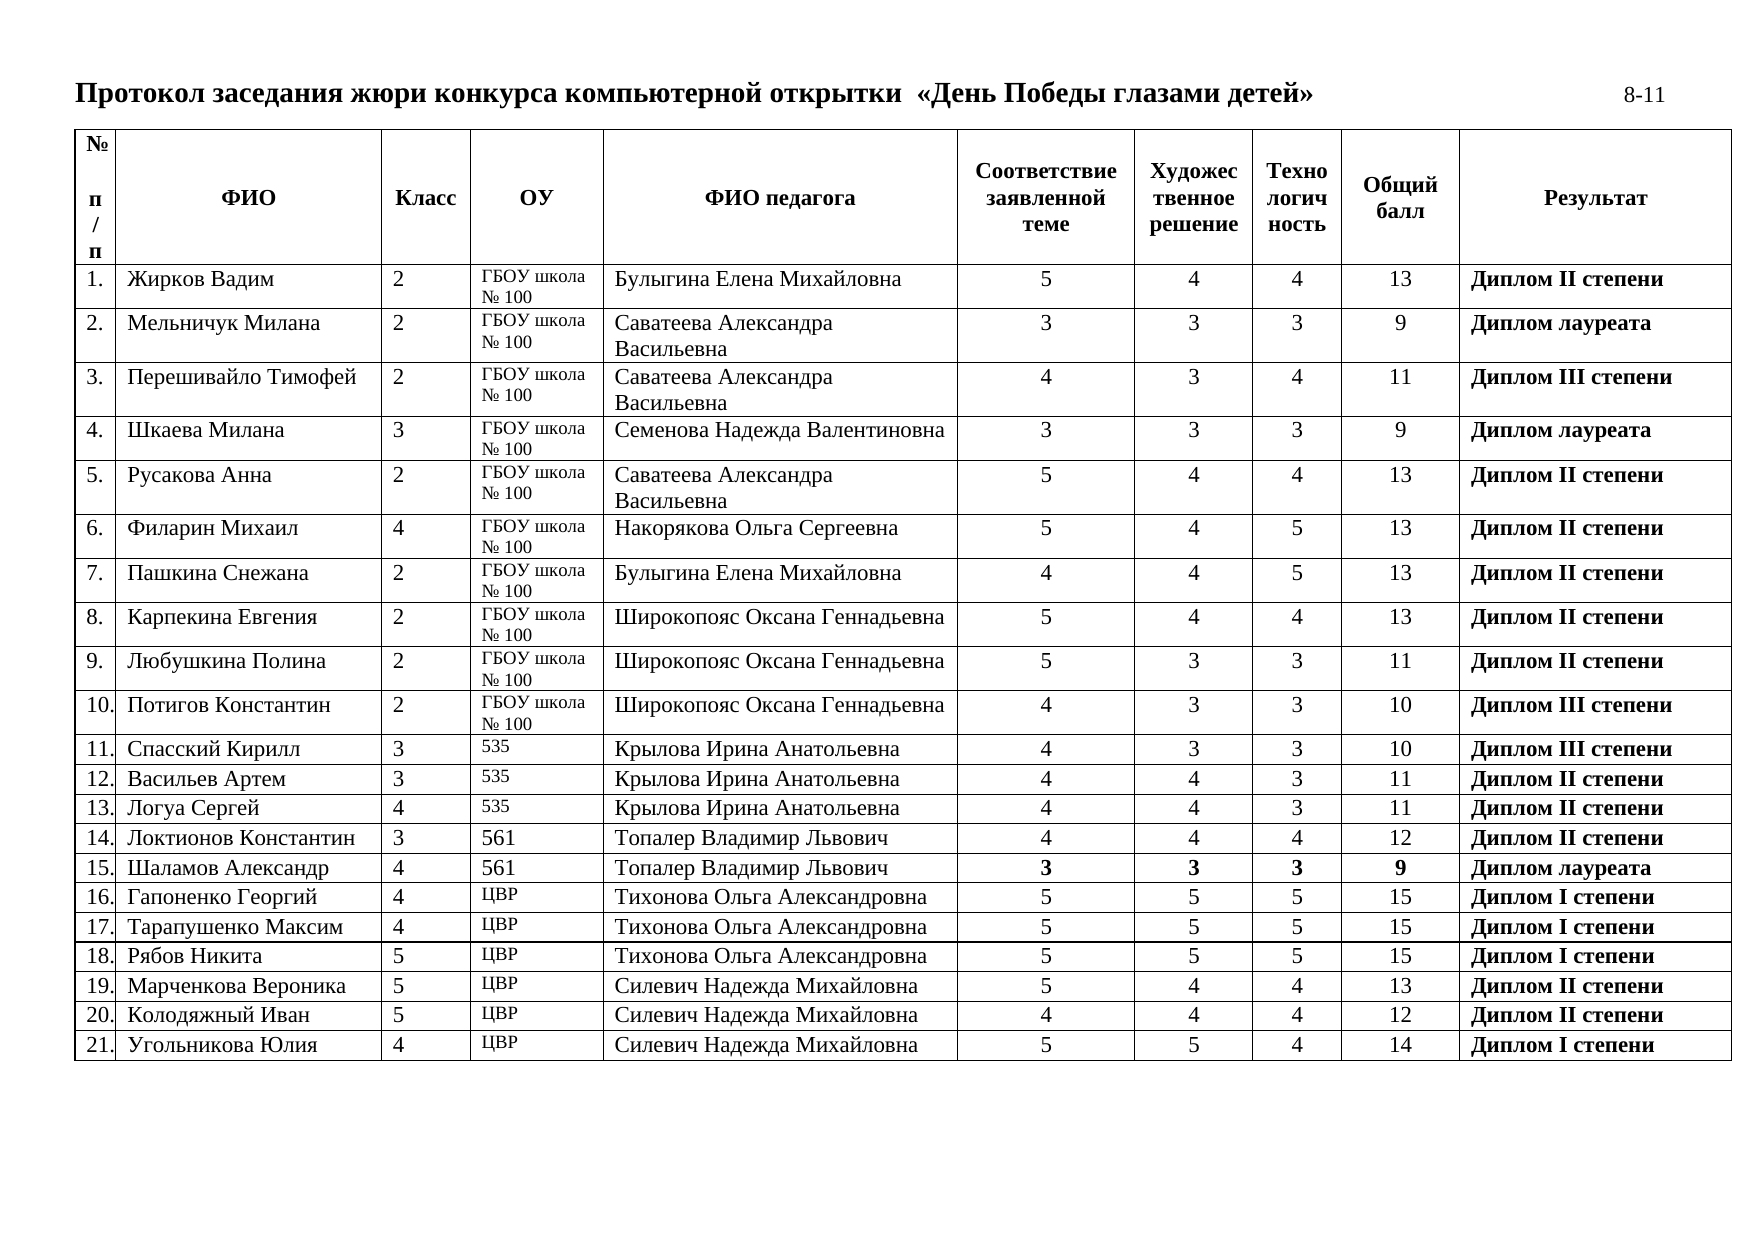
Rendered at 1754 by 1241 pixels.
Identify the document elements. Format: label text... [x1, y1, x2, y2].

table_cell 4 [1135, 765, 1252, 793]
table_cell 5 [1253, 883, 1341, 912]
table_cell 3 [1135, 363, 1252, 416]
table_cell 2 [382, 603, 470, 646]
table_cell 5 [1253, 559, 1341, 602]
table_cell [76, 515, 115, 558]
table_cell 3 [382, 765, 470, 793]
table_cell 13 [1342, 461, 1459, 513]
table_cell 4 [1253, 461, 1341, 513]
table_cell Диплом II степени [1460, 603, 1731, 646]
table_cell ГБОУ школа № 100 [471, 603, 603, 646]
table_cell 5 [382, 972, 470, 1001]
table_cell 4 [1253, 603, 1341, 646]
table_cell 5 [1135, 943, 1252, 971]
table_cell Угольникова Юлия [116, 1031, 381, 1060]
table_cell 4 [1253, 1031, 1341, 1060]
table_cell ГБОУ школа № 100 [471, 691, 603, 734]
table_cell Диплом I степени [1460, 883, 1731, 912]
table_cell Диплом II степени [1460, 765, 1731, 793]
table_cell Филарин Михаил [116, 515, 381, 558]
table_cell Саватеева Александра Васильевна [604, 461, 957, 513]
table_cell 13 [1342, 559, 1459, 602]
table_cell 2 [382, 559, 470, 602]
table_cell Диплом II степени [1460, 265, 1731, 308]
table_cell Крылова Ирина Анатольевна [604, 735, 957, 764]
table_cell Диплом III степени [1460, 735, 1731, 764]
table_cell [76, 647, 115, 690]
table_cell Жирков Вадим [116, 265, 381, 308]
table_cell 4 [958, 765, 1134, 793]
table_cell 5 [958, 647, 1134, 690]
table_cell 4 [1135, 795, 1252, 823]
table_cell 3 [1135, 309, 1252, 362]
table_cell 4 [1135, 972, 1252, 1001]
table_cell [76, 265, 115, 308]
table_cell Силевич Надежда Михайловна [604, 972, 957, 1001]
table_cell 15 [1342, 883, 1459, 912]
table_cell [76, 795, 115, 823]
table_cell 4 [382, 795, 470, 823]
table_cell 5 [958, 265, 1134, 308]
table_cell 5 [958, 913, 1134, 941]
table_cell 3 [1253, 309, 1341, 362]
table_cell ГБОУ школа № 100 [471, 515, 603, 558]
table_header Соответствие заявленной теме [958, 130, 1134, 264]
table_cell 3 [1135, 647, 1252, 690]
table_cell 4 [382, 515, 470, 558]
table_cell [76, 1031, 115, 1060]
table_cell Диплом лауреата [1460, 417, 1731, 460]
table_cell 4 [1253, 1002, 1341, 1030]
table_cell 10 [1342, 735, 1459, 764]
table_header № п/п [76, 130, 115, 264]
table_cell 4 [958, 824, 1134, 853]
table_cell 13 [1342, 603, 1459, 646]
table_cell [76, 972, 115, 1001]
table_header Класс [382, 130, 470, 264]
table_cell Диплом II степени [1460, 1002, 1731, 1030]
table_cell Тарапушенко Максим [116, 913, 381, 941]
table_cell 4 [1135, 515, 1252, 558]
table_cell Широкопояс Оксана Геннадьевна [604, 691, 957, 734]
table_header ОУ [471, 130, 603, 264]
table_cell 9 [1342, 854, 1459, 882]
table_cell 3 [1135, 691, 1252, 734]
table_cell [76, 603, 115, 646]
table_cell Любушкина Полина [116, 647, 381, 690]
table_cell Крылова Ирина Анатольевна [604, 795, 957, 823]
table_cell 11 [1342, 765, 1459, 793]
table_cell 12 [1342, 824, 1459, 853]
table_cell 4 [1135, 461, 1252, 513]
table_cell 561 [471, 824, 603, 853]
table_cell Диплом лауреата [1460, 309, 1731, 362]
table_cell Шкаева Милана [116, 417, 381, 460]
table_cell Пашкина Снежана [116, 559, 381, 602]
table_cell 15 [1342, 913, 1459, 941]
table_cell 5 [958, 515, 1134, 558]
table_cell 4 [382, 883, 470, 912]
table_cell ГБОУ школа № 100 [471, 265, 603, 308]
table_cell ЦВР [471, 883, 603, 912]
table_cell 4 [1253, 824, 1341, 853]
table_cell ГБОУ школа № 100 [471, 461, 603, 513]
table_cell ГБОУ школа № 100 [471, 559, 603, 602]
table_cell ЦВР [471, 1002, 603, 1030]
table_cell 5 [1135, 883, 1252, 912]
table_cell Диплом II степени [1460, 515, 1731, 558]
table_cell 3 [1135, 417, 1252, 460]
table_cell 2 [382, 363, 470, 416]
table_cell ЦВР [471, 943, 603, 971]
table_cell 12 [1342, 1002, 1459, 1030]
table_cell 3 [958, 854, 1134, 882]
table_header Общий балл [1342, 130, 1459, 264]
table_cell 3 [382, 824, 470, 853]
table_cell ГБОУ школа № 100 [471, 363, 603, 416]
table_header Технологичность [1253, 130, 1341, 264]
table_cell 3 [958, 309, 1134, 362]
table_cell 13 [1342, 515, 1459, 558]
table_cell 13 [1342, 972, 1459, 1001]
table_cell 4 [958, 559, 1134, 602]
table_cell Топалер Владимир Львович [604, 824, 957, 853]
table_cell 9 [1342, 417, 1459, 460]
table_cell 4 [958, 363, 1134, 416]
table_cell Колодяжный Иван [116, 1002, 381, 1030]
table_cell Диплом I степени [1460, 1031, 1731, 1060]
table_cell 3 [1253, 647, 1341, 690]
table_cell Марченкова Вероника [116, 972, 381, 1001]
table_cell 5 [1253, 943, 1341, 971]
table_cell 11 [1342, 795, 1459, 823]
table_cell 3 [1253, 417, 1341, 460]
table_cell 3 [1253, 765, 1341, 793]
table_cell ЦВР [471, 1031, 603, 1060]
table_cell 5 [958, 943, 1134, 971]
table_cell Спасский Кирилл [116, 735, 381, 764]
table_cell [76, 913, 115, 941]
table_cell Шаламов Александр [116, 854, 381, 882]
table_cell Семенова Надежда Валентиновна [604, 417, 957, 460]
table_cell 5 [1135, 913, 1252, 941]
table_cell 5 [958, 883, 1134, 912]
table_cell [76, 735, 115, 764]
table_cell Накорякова Ольга Сергеевна [604, 515, 957, 558]
table_cell 3 [1135, 735, 1252, 764]
table_cell [76, 943, 115, 971]
table_cell [76, 854, 115, 882]
table_cell 15 [1342, 943, 1459, 971]
table_cell 3 [1253, 691, 1341, 734]
table_cell 4 [1135, 603, 1252, 646]
table_cell ГБОУ школа № 100 [471, 309, 603, 362]
table_cell Тихонова Ольга Александровна [604, 943, 957, 971]
table_cell Крылова Ирина Анатольевна [604, 765, 957, 793]
table_cell Диплом II степени [1460, 795, 1731, 823]
table_cell 11 [1342, 363, 1459, 416]
table_cell 2 [382, 461, 470, 513]
table_cell Диплом II степени [1460, 461, 1731, 513]
table_cell Тихонова Ольга Александровна [604, 913, 957, 941]
table_cell Диплом II степени [1460, 647, 1731, 690]
table_cell Силевич Надежда Михайловна [604, 1031, 957, 1060]
table_cell 561 [471, 854, 603, 882]
table_cell Локтионов Константин [116, 824, 381, 853]
table_cell Диплом II степени [1460, 824, 1731, 853]
table_cell Рябов Никита [116, 943, 381, 971]
table_cell 4 [1135, 559, 1252, 602]
table_cell 4 [1135, 1002, 1252, 1030]
table_cell Силевич Надежда Михайловна [604, 1002, 957, 1030]
table_cell 4 [1253, 265, 1341, 308]
table_cell 4 [382, 913, 470, 941]
table_cell ЦВР [471, 972, 603, 1001]
table_cell 5 [958, 603, 1134, 646]
table_cell 5 [958, 972, 1134, 1001]
table_cell 4 [958, 735, 1134, 764]
table_cell 5 [958, 461, 1134, 513]
table_cell Диплом I степени [1460, 913, 1731, 941]
table_cell 3 [1253, 795, 1341, 823]
table_cell 4 [1135, 265, 1252, 308]
table_cell Васильев Артем [116, 765, 381, 793]
table_cell 5 [958, 1031, 1134, 1060]
table_cell 3 [1253, 854, 1341, 882]
table_cell 2 [382, 647, 470, 690]
table_cell Мельничук Милана [116, 309, 381, 362]
table_cell [76, 883, 115, 912]
table_header Художественное решение [1135, 130, 1252, 264]
table_cell 5 [1253, 515, 1341, 558]
table_cell [76, 824, 115, 853]
table_cell 2 [382, 309, 470, 362]
table_cell 4 [1135, 824, 1252, 853]
table_header Результат [1460, 130, 1731, 264]
table_cell 14 [1342, 1031, 1459, 1060]
table_cell [76, 363, 115, 416]
table_cell 3 [958, 417, 1134, 460]
table_cell 3 [1253, 735, 1341, 764]
table_cell 4 [382, 1031, 470, 1060]
table_cell Тихонова Ольга Александровна [604, 883, 957, 912]
table_cell 10 [1342, 691, 1459, 734]
table_cell 5 [382, 1002, 470, 1030]
table_cell 3 [382, 735, 470, 764]
table_cell 9 [1342, 309, 1459, 362]
table_cell 5 [382, 943, 470, 971]
table_cell [76, 1002, 115, 1030]
table_cell 4 [1253, 363, 1341, 416]
table_cell Саватеева Александра Васильевна [604, 363, 957, 416]
table_cell 4 [958, 691, 1134, 734]
table_cell Широкопояс Оксана Геннадьевна [604, 647, 957, 690]
table_cell Топалер Владимир Львович [604, 854, 957, 882]
table_cell Диплом II степени [1460, 972, 1731, 1001]
table_cell 5 [1135, 1031, 1252, 1060]
table_cell 4 [1253, 972, 1341, 1001]
table_cell [76, 461, 115, 513]
table_cell Булыгина Елена Михайловна [604, 265, 957, 308]
table_cell Широкопояс Оксана Геннадьевна [604, 603, 957, 646]
table_cell 2 [382, 265, 470, 308]
table_cell Карпекина Евгения [116, 603, 381, 646]
text Протокол заседания жюри конкурса компьютерной открытки «День Победы глазами детей» 8-11 [75, 75, 1679, 108]
table_cell Гапоненко Георгий [116, 883, 381, 912]
table_cell [76, 309, 115, 362]
table_cell Саватеева Александра Васильевна [604, 309, 957, 362]
table_cell [76, 765, 115, 793]
table_cell 11 [1342, 647, 1459, 690]
table_cell Диплом I степени [1460, 943, 1731, 971]
table_cell Диплом III степени [1460, 691, 1731, 734]
table_cell 535 [471, 795, 603, 823]
table_cell 3 [382, 417, 470, 460]
table_cell 535 [471, 735, 603, 764]
table_cell Логуа Сергей [116, 795, 381, 823]
table_cell [76, 691, 115, 734]
table_cell Перешивайло Тимофей [116, 363, 381, 416]
table_cell 4 [958, 1002, 1134, 1030]
table_header ФИО [116, 130, 381, 264]
table_cell Диплом III степени [1460, 363, 1731, 416]
table_cell Диплом лауреата [1460, 854, 1731, 882]
table_cell Булыгина Елена Михайловна [604, 559, 957, 602]
table_cell 3 [1135, 854, 1252, 882]
table_cell Потигов Константин [116, 691, 381, 734]
table_cell 13 [1342, 265, 1459, 308]
table_cell 4 [958, 795, 1134, 823]
table_cell Русакова Анна [116, 461, 381, 513]
table_cell ГБОУ школа № 100 [471, 647, 603, 690]
table_cell [76, 417, 115, 460]
table_header ФИО педагога [604, 130, 957, 264]
table_cell ЦВР [471, 913, 603, 941]
table_cell 5 [1253, 913, 1341, 941]
table_cell 2 [382, 691, 470, 734]
table_cell 4 [382, 854, 470, 882]
table_cell 535 [471, 765, 603, 793]
table_cell Диплом II степени [1460, 559, 1731, 602]
table_cell ГБОУ школа № 100 [471, 417, 603, 460]
table_cell [76, 559, 115, 602]
